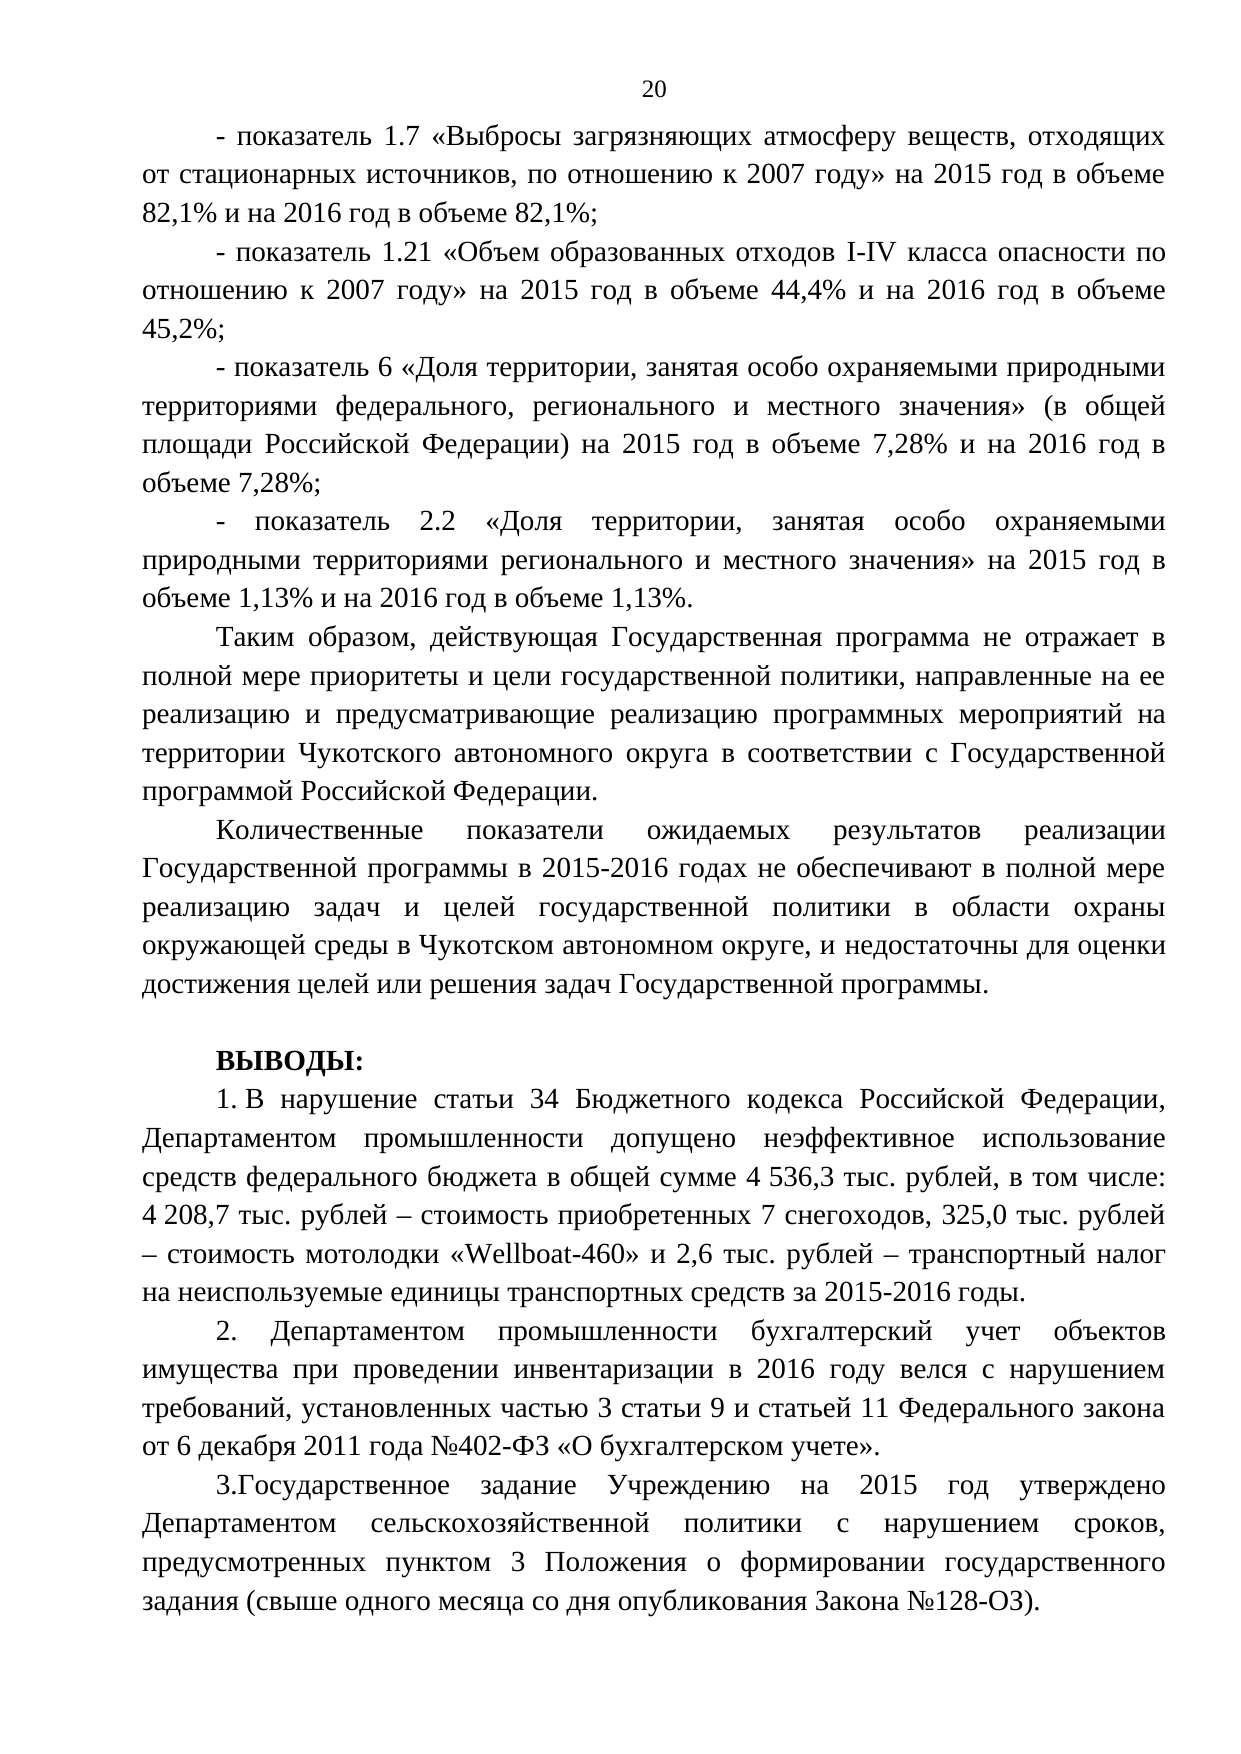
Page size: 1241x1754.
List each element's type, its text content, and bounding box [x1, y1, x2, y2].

text 3.Государственное задание Учреждению на 2015 год утверждено Департаментом сельскохозяйственной политики с нарушением сроков, предусмотренных пунктом 3 Положения о формировании государственного задания (свыше одного месяца со дня опубликования Закона №128-ОЗ). [142, 1467, 1166, 1616]
text - показатель 6 «Доля территории, занятая особо охраняемыми природными территориями федерального, регионального и местного значения» (в общей площади Российской Федерации) на 2015 год в объеме 7,28% и на 2016 год в объеме 7,28%; [142, 349, 1166, 498]
text - показатель 1.21 «Объем образованных отходов I-IV класса опасности по отношению к 2007 году» на 2015 год в объеме 44,4% и на 2016 год в объеме 45,2%; [142, 234, 1166, 344]
text 1. В нарушение статьи 34 Бюджетного кодекса Российской Федерации, Департаментом промышленности допущено неэффективное использование средств федерального бюджета в общей сумме 4 536,3 тыс. рублей, в том числе: 4 208,7 тыс. рублей – стоимость приобретенных 7 снегоходов, 325,0 тыс. рублей – стоимость мотолодки «Wellboat-460» и 2,6 тыс. рублей – транспортный налог на неиспользуемые единицы транспортных средств за 2015-2016 годы. [142, 1082, 1166, 1308]
text - показатель 1.7 «Выбросы загрязняющих атмосферу веществ, отходящих от стационарных источников, по отношению к 2007 году» на 2015 год в объеме 82,1% и на 2016 год в объеме 82,1%; [142, 118, 1166, 229]
text Таким образом, действующая Государственная программа не отражает в полной мере приоритеты и цели государственной политики, направленные на ее реализацию и предусматривающие реализацию программных мероприятий на территории Чукотского автономного округа в соответствии с Государственной программой Российской Федерации. [142, 619, 1166, 807]
text Количественные показатели ожидаемых результатов реализации Государственной программы в 2015-2016 годах не обеспечивают в полной мере реализацию задач и целей государственной политики в области охраны окружающей среды в Чукотском автономном округе, и недостаточны для оценки достижения целей или решения задач Государственной программы. [142, 812, 1166, 999]
text - показатель 2.2 «Доля территории, занятая особо охраняемыми природными территориями регионального и местного значения» на 2015 год в объеме 1,13% и на 2016 год в объеме 1,13%. [142, 503, 1166, 614]
text ВЫВОДЫ: [142, 1043, 1166, 1077]
text 2. Департаментом промышленности бухгалтерский учет объектов имущества при проведении инвентаризации в 2016 году велся с нарушением требований, установленных частью 3 статьи 9 и статьей 11 Федерального закона от 6 декабря 2011 года №402-ФЗ «О бухгалтерском учете». [142, 1313, 1166, 1462]
